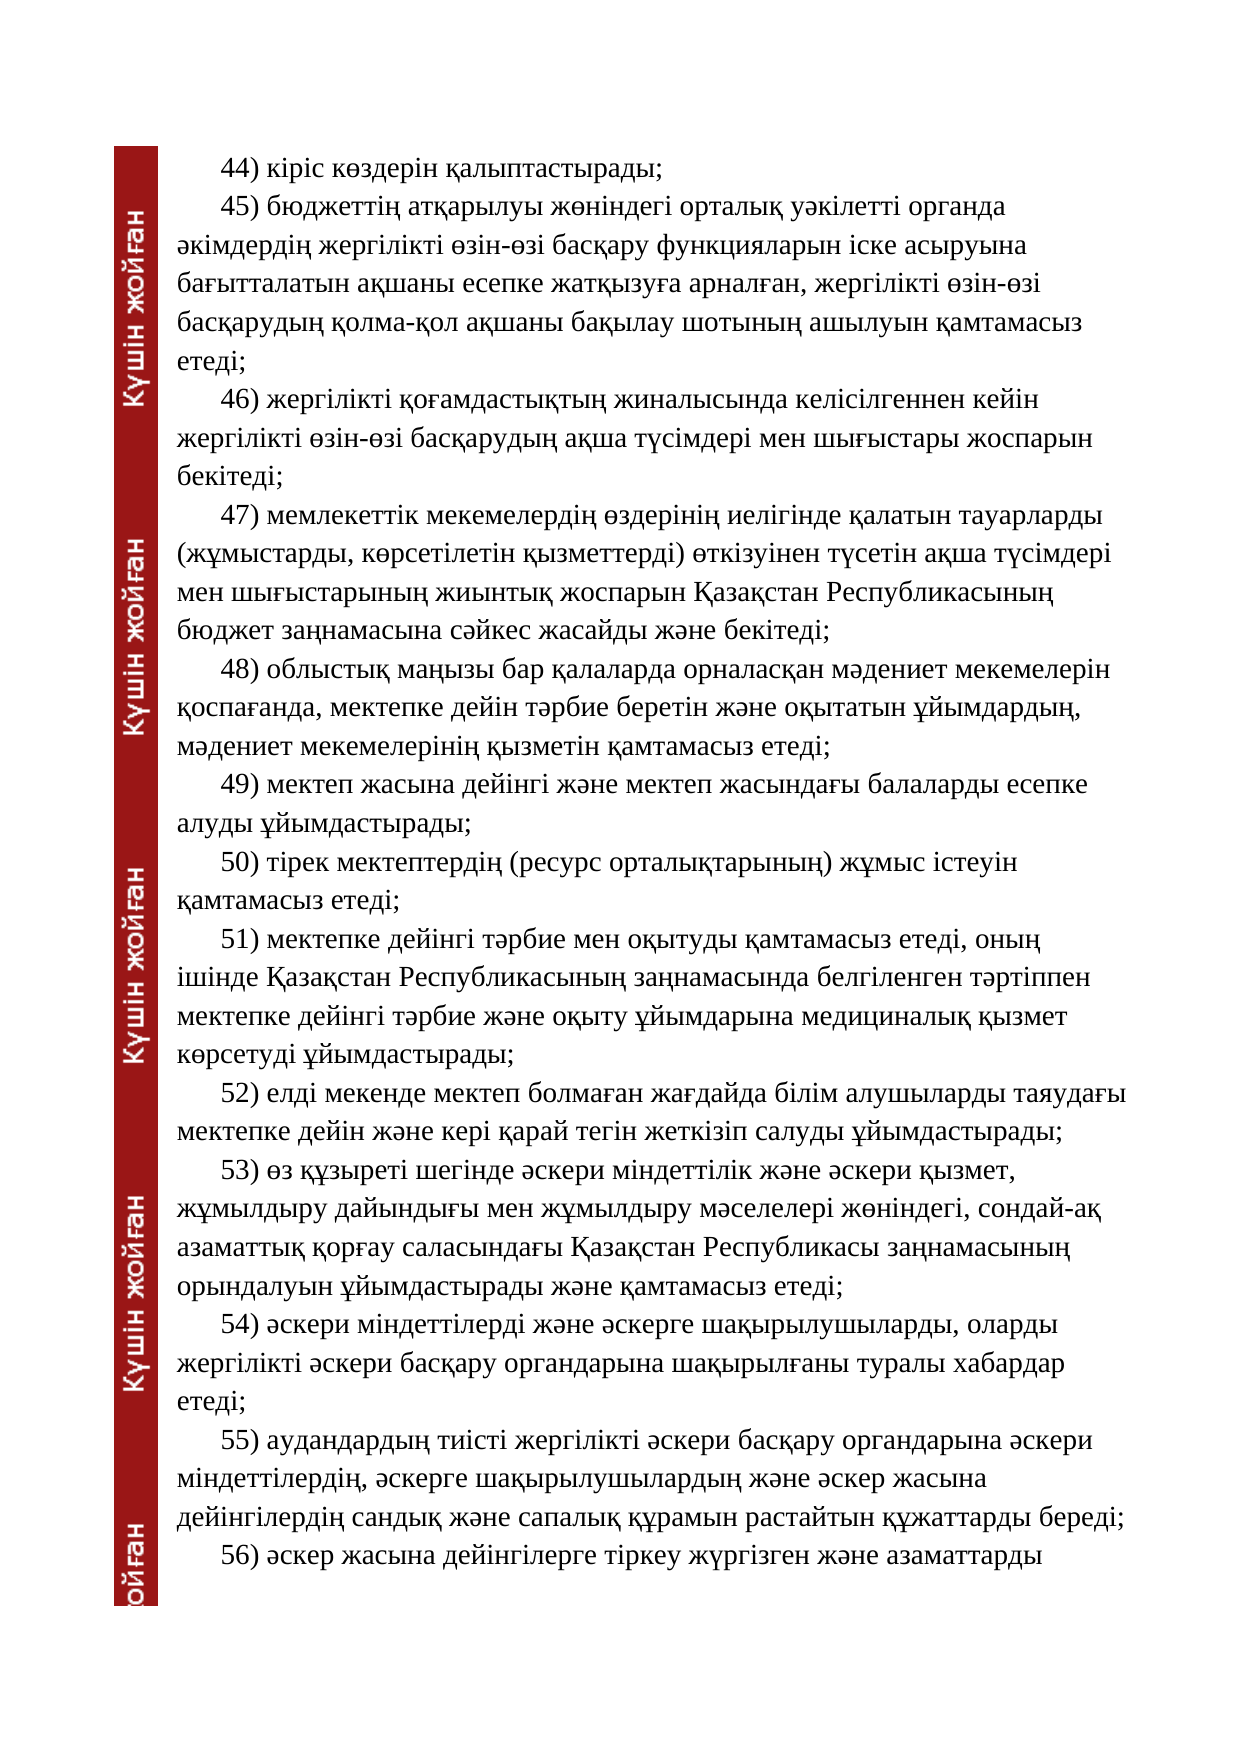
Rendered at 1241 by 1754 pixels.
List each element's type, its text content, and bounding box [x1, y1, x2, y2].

picture [114, 146, 158, 150]
picture [114, 1571, 158, 1606]
